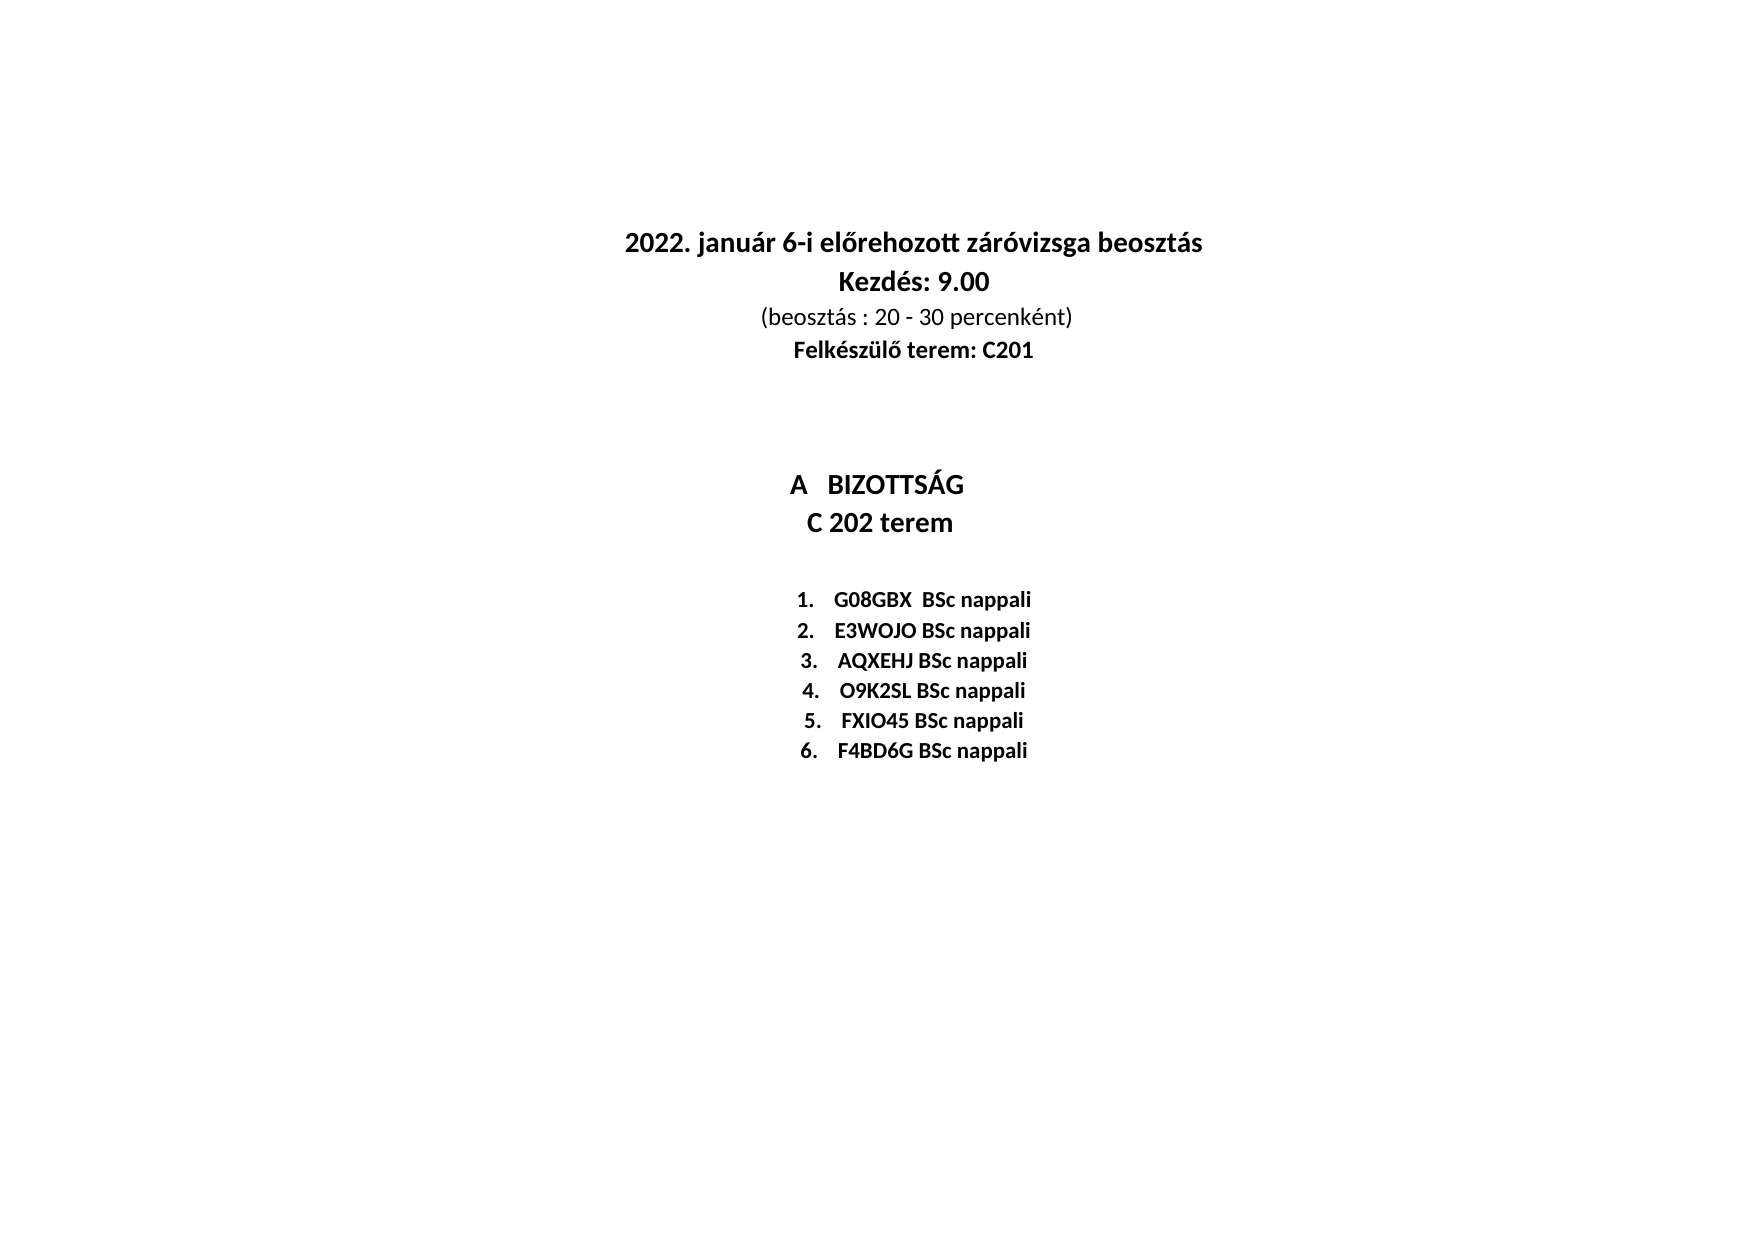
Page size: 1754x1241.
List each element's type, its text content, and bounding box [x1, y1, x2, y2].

text A BIZOTTSÁG [148, 466, 1606, 502]
list F4BD6G BSc nappali [221, 737, 1606, 764]
text 2022. január 6-i előrehozott záróvizsga beosztás [148, 224, 1606, 260]
list G08GBX BSc nappali [221, 586, 1606, 613]
list AQXEHJ BSc nappali [221, 646, 1606, 674]
text Kezdés: 9.00 [148, 263, 1606, 298]
list FXIO45 BSc nappali [221, 706, 1606, 734]
text C 202 terem [148, 504, 1606, 540]
text Felkészülő terem: C201 [148, 334, 1606, 365]
list O9K2SL BSc nappali [221, 676, 1606, 704]
text (beosztás : 20 - 30 percenként) [148, 301, 1606, 332]
list E3WOJO BSc nappali [221, 616, 1606, 644]
